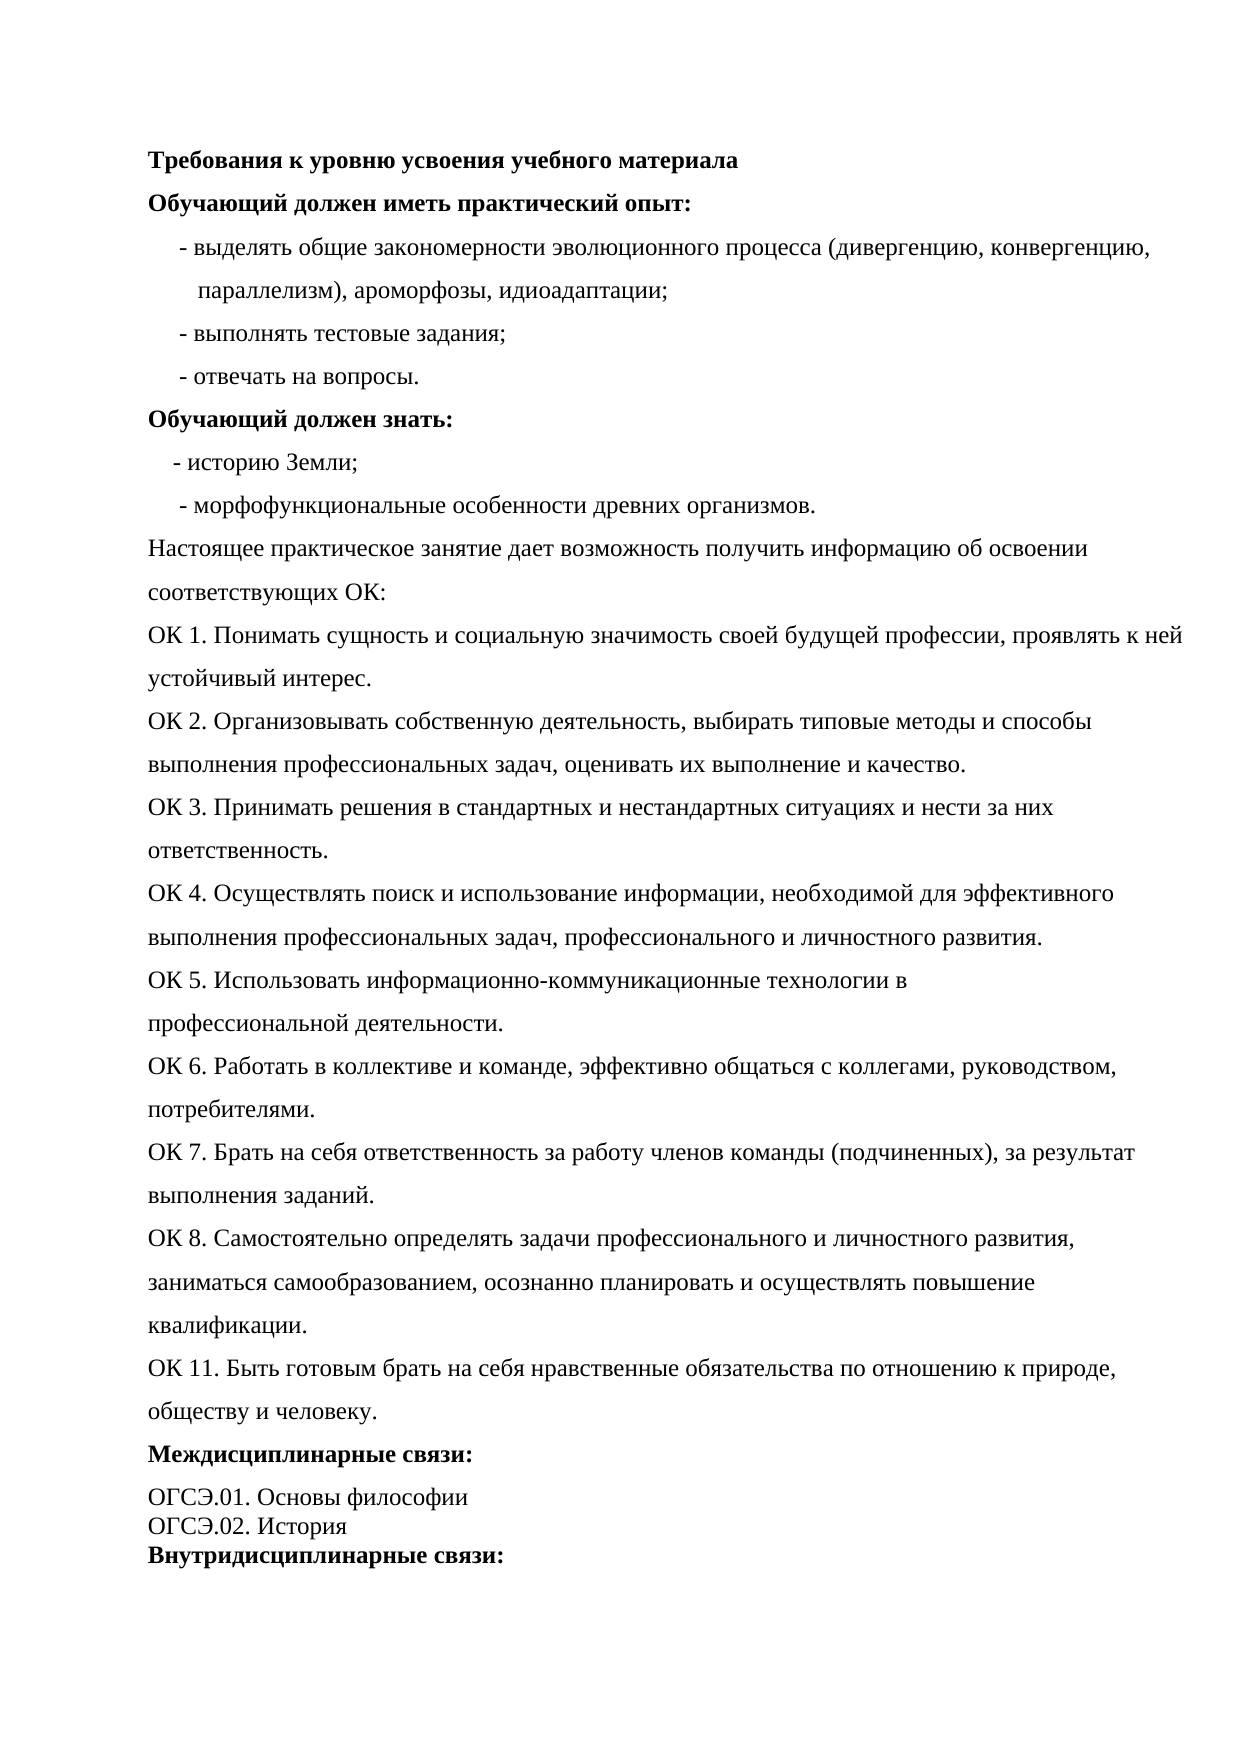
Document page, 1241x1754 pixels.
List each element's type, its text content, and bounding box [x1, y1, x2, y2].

text ОК 8. Самостоятельно определять задачи профессионального и личностного развития, заниматься самообразованием, осознанно планировать и осуществлять повышение квалификации. [148, 1223, 1196, 1338]
text Междисциплинарные связи: [148, 1439, 1196, 1468]
text ОК 1. Понимать сущность и социальную значимость своей будущей профессии, проявлять к ней устойчивый интерес. [148, 620, 1196, 692]
text Требования к уровню усвоения учебного материала [148, 145, 1196, 174]
text Настоящее практическое занятие дает возможность получить информацию об освоении соответствующих ОК: [148, 533, 1196, 605]
text ОГСЭ.02. История [148, 1511, 1196, 1540]
text ОК 4. Осуществлять поиск и использование информации, необходимой для эффективного выполнения профессиональных задач, профессионального и личностного развития. [148, 878, 1196, 950]
text ОК 2. Организовывать собственную деятельность, выбирать типовые методы и способы выполнения профессиональных задач, оценивать их выполнение и качество. [148, 706, 1196, 778]
text ОГСЭ.01. Основы философии [148, 1482, 1196, 1511]
text ОК 11. Быть готовым брать на себя нравственные обязательства по отношению к природе, обществу и человеку. [148, 1353, 1196, 1425]
text профессиональной деятельности. [148, 1008, 1196, 1037]
text параллелизм), ароморфозы, идиоадаптации; [148, 275, 1196, 303]
text - выделять общие закономерности эволюционного процесса (дивергенцию, конвергенцию, [148, 232, 1196, 260]
text - выполнять тестовые задания; [148, 318, 1196, 347]
text Обучающий должен знать: [148, 404, 1196, 433]
text ОК 5. Использовать информационно-коммуникационные технологии в [148, 965, 1196, 993]
text Внутридисциплинарные связи: [148, 1540, 1196, 1568]
text - отвечать на вопросы. [148, 361, 1196, 390]
text ОК 6. Работать в коллективе и команде, эффективно общаться с коллегами, руководством, потребителями. [148, 1051, 1196, 1123]
text ОК 3. Принимать решения в стандартных и нестандартных ситуациях и нести за них ответственность. [148, 792, 1196, 864]
text Обучающий должен иметь практический опыт: [148, 188, 1196, 217]
text - историю Земли; [148, 447, 1196, 476]
text ОК 7. Брать на себя ответственность за работу членов команды (подчиненных), за результат выполнения заданий. [148, 1137, 1196, 1209]
text - морфофункциональные особенности древних организмов. [148, 490, 1196, 519]
